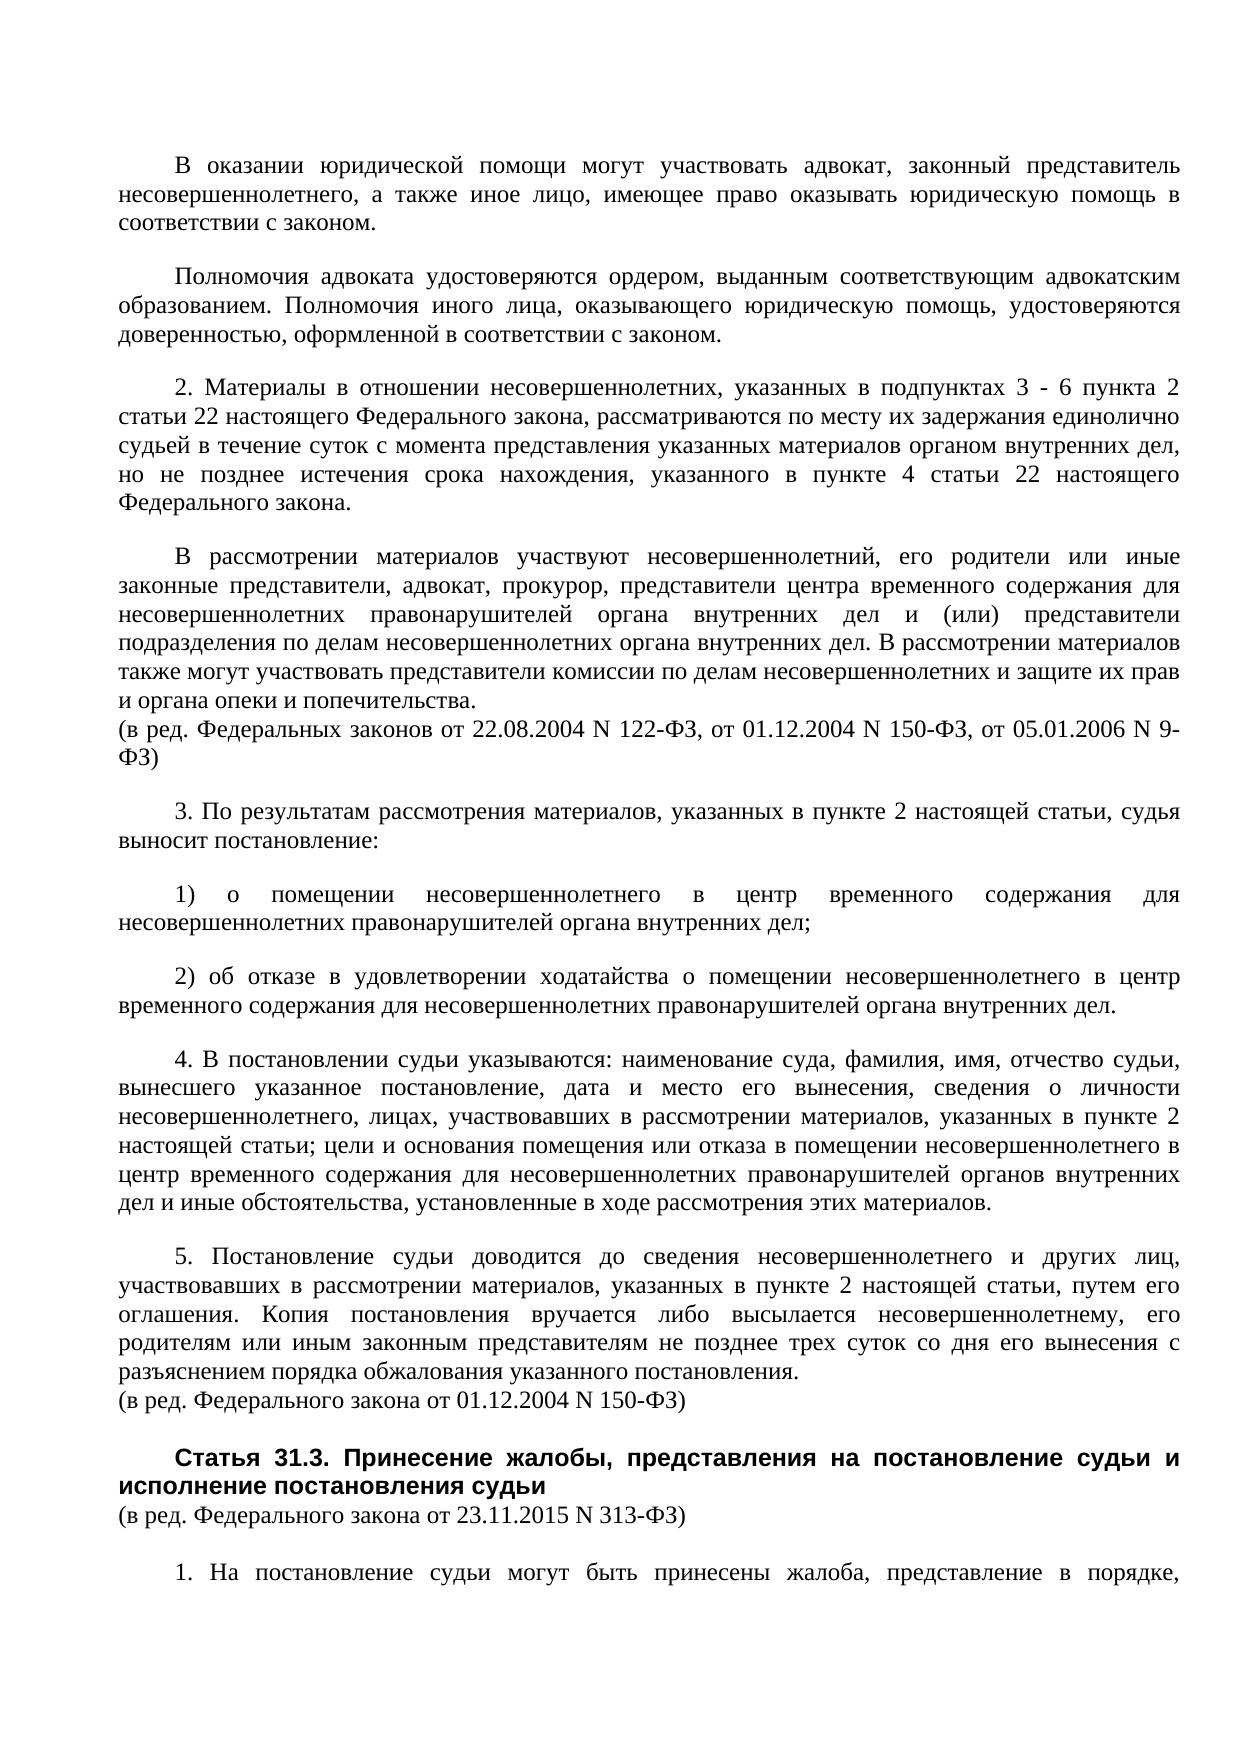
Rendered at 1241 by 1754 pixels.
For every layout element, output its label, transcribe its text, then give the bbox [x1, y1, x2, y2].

text 5. Постановление судьи доводится до сведения несовершеннолетнего и других лиц, участвовавших в рассмотрении материалов, указанных в пункте 2 настоящей статьи, путем его оглашения. Копия постановления вручается либо высылается несовершеннолетнему, его родителям или иным законным представителям не позднее трех суток со дня его вынесения с разъяснением порядка обжалования указанного постановления. [118, 1241, 1181, 1385]
text 2) об отказе в удовлетворении ходатайства о помещении несовершеннолетнего в центр временного содержания для несовершеннолетних правонарушителей органа внутренних дел. [118, 961, 1181, 1019]
text 2. Материалы в отношении несовершеннолетних, указанных в подпунктах 3 - 6 пункта 2 статьи 22 настоящего Федерального закона, рассматриваются по месту их задержания единолично судьей в течение суток с момента представления указанных материалов органом внутренних дел, но не позднее истечения срока нахождения, указанного в пункте 4 статьи 22 настоящего Федерального закона. [118, 372, 1181, 516]
text (в ред. Федеральных законов от 22.08.2004 N 122-ФЗ, от 01.12.2004 N 150-ФЗ, от 05.01.2006 N 9-ФЗ) [118, 714, 1181, 771]
text 1) о помещении несовершеннолетнего в центр временного содержания для несовершеннолетних правонарушителей органа внутренних дел; [118, 879, 1181, 936]
text В рассмотрении материалов участвуют несовершеннолетний, его родители или иные законные представители, адвокат, прокурор, представители центра временного содержания для несовершеннолетних правонарушителей органа внутренних дел и (или) представители подразделения по делам несовершеннолетних органа внутренних дел. В рассмотрении материалов также могут участвовать представители комиссии по делам несовершеннолетних и защите их прав и органа опеки и попечительства. [118, 541, 1181, 714]
text Полномочия адвоката удостоверяются ордером, выданным соответствующим адвокатским образованием. Полномочия иного лица, оказывающего юридическую помощь, удостоверяются доверенностью, оформленной в соответствии с законом. [118, 261, 1181, 347]
text 4. В постановлении судьи указываются: наименование суда, фамилия, имя, отчество судьи, вынесшего указанное постановление, дата и место его вынесения, сведения о личности несовершеннолетнего, лицах, участвовавших в рассмотрении материалов, указанных в пункте 2 настоящей статьи; цели и основания помещения или отказа в помещении несовершеннолетнего в центр временного содержания для несовершеннолетних правонарушителей органов внутренних дел и иные обстоятельства, установленные в ходе рассмотрения этих материалов. [118, 1044, 1181, 1216]
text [118, 1557, 1181, 1586]
text В оказании юридической помощи могут участвовать адвокат, законный представитель несовершеннолетнего, а также иное лицо, имеющее право оказывать юридическую помощь в соответствии с законом. [118, 150, 1181, 236]
text 3. По результатам рассмотрения материалов, указанных в пункте 2 настоящей статьи, судья выносит постановление: [118, 796, 1181, 854]
text (в ред. Федерального закона от 01.12.2004 N 150-ФЗ) [118, 1385, 1181, 1414]
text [118, 1500, 1181, 1529]
title Статья 31.3. Принесение жалобы, представления на постановление судьи и исполнение постановления судьи [118, 1442, 1181, 1500]
